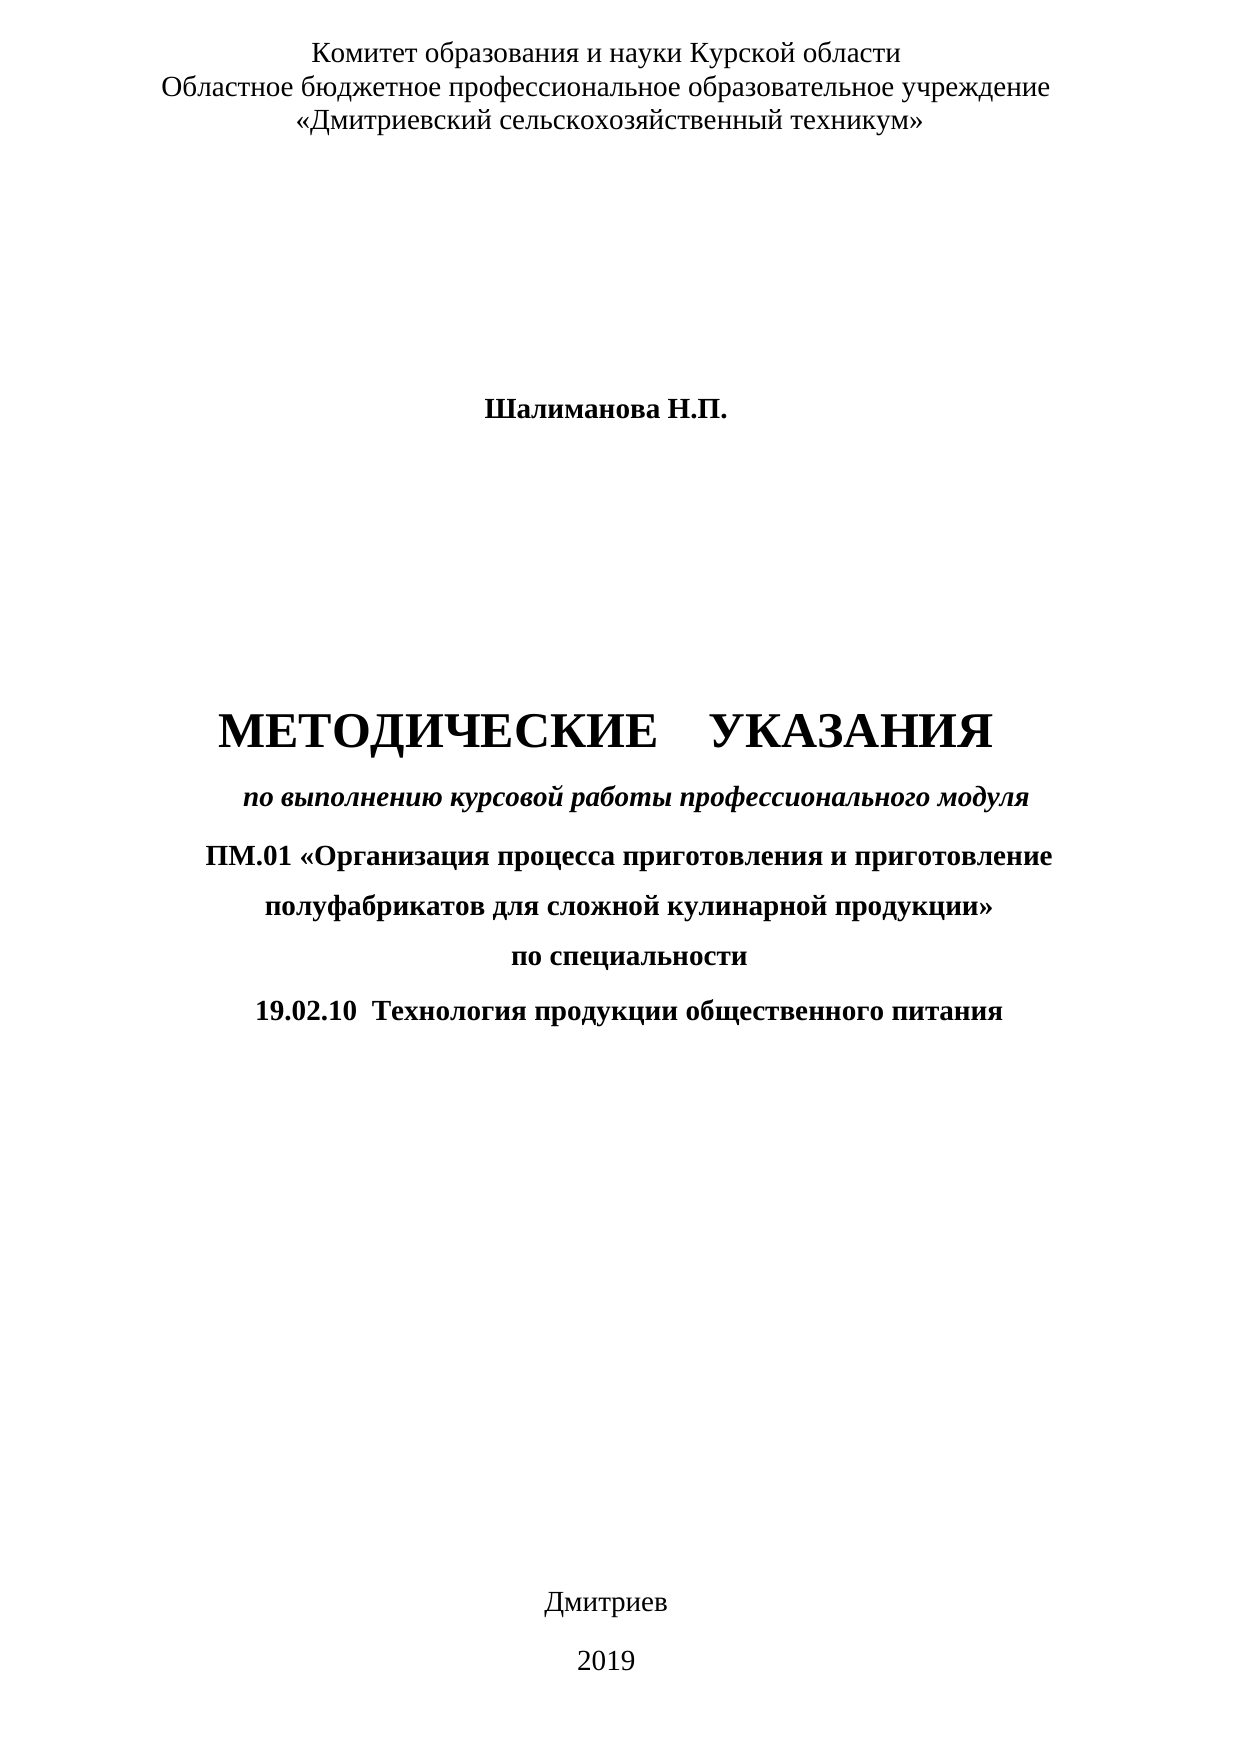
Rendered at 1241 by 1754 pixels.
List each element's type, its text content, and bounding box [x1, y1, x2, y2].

text Дмитриев [46, 1584, 1166, 1618]
text по выполнению курсовой работы профессионального модуля [135, 779, 1138, 812]
text МЕТОДИЧЕСКИЕ УКАЗАНИЯ [46, 706, 1166, 757]
text Областное бюджетное профессиональное образовательное учреждение [46, 69, 1166, 102]
text 2019 [46, 1643, 1166, 1677]
text Комитет образования и науки Курской области [46, 35, 1166, 69]
text 19.02.10 Технология продукции общественного питания [135, 993, 1123, 1027]
subtitle ПМ.01 «Организация процесса приготовления и приготовление полуфабрикатов для сложной кулинарной продукции» [135, 838, 1123, 922]
text «Дмитриевский сельскохозяйственный техникум» [46, 102, 1166, 136]
text по специальности [135, 939, 1124, 972]
text Шалиманова Н.П. [46, 391, 1166, 425]
